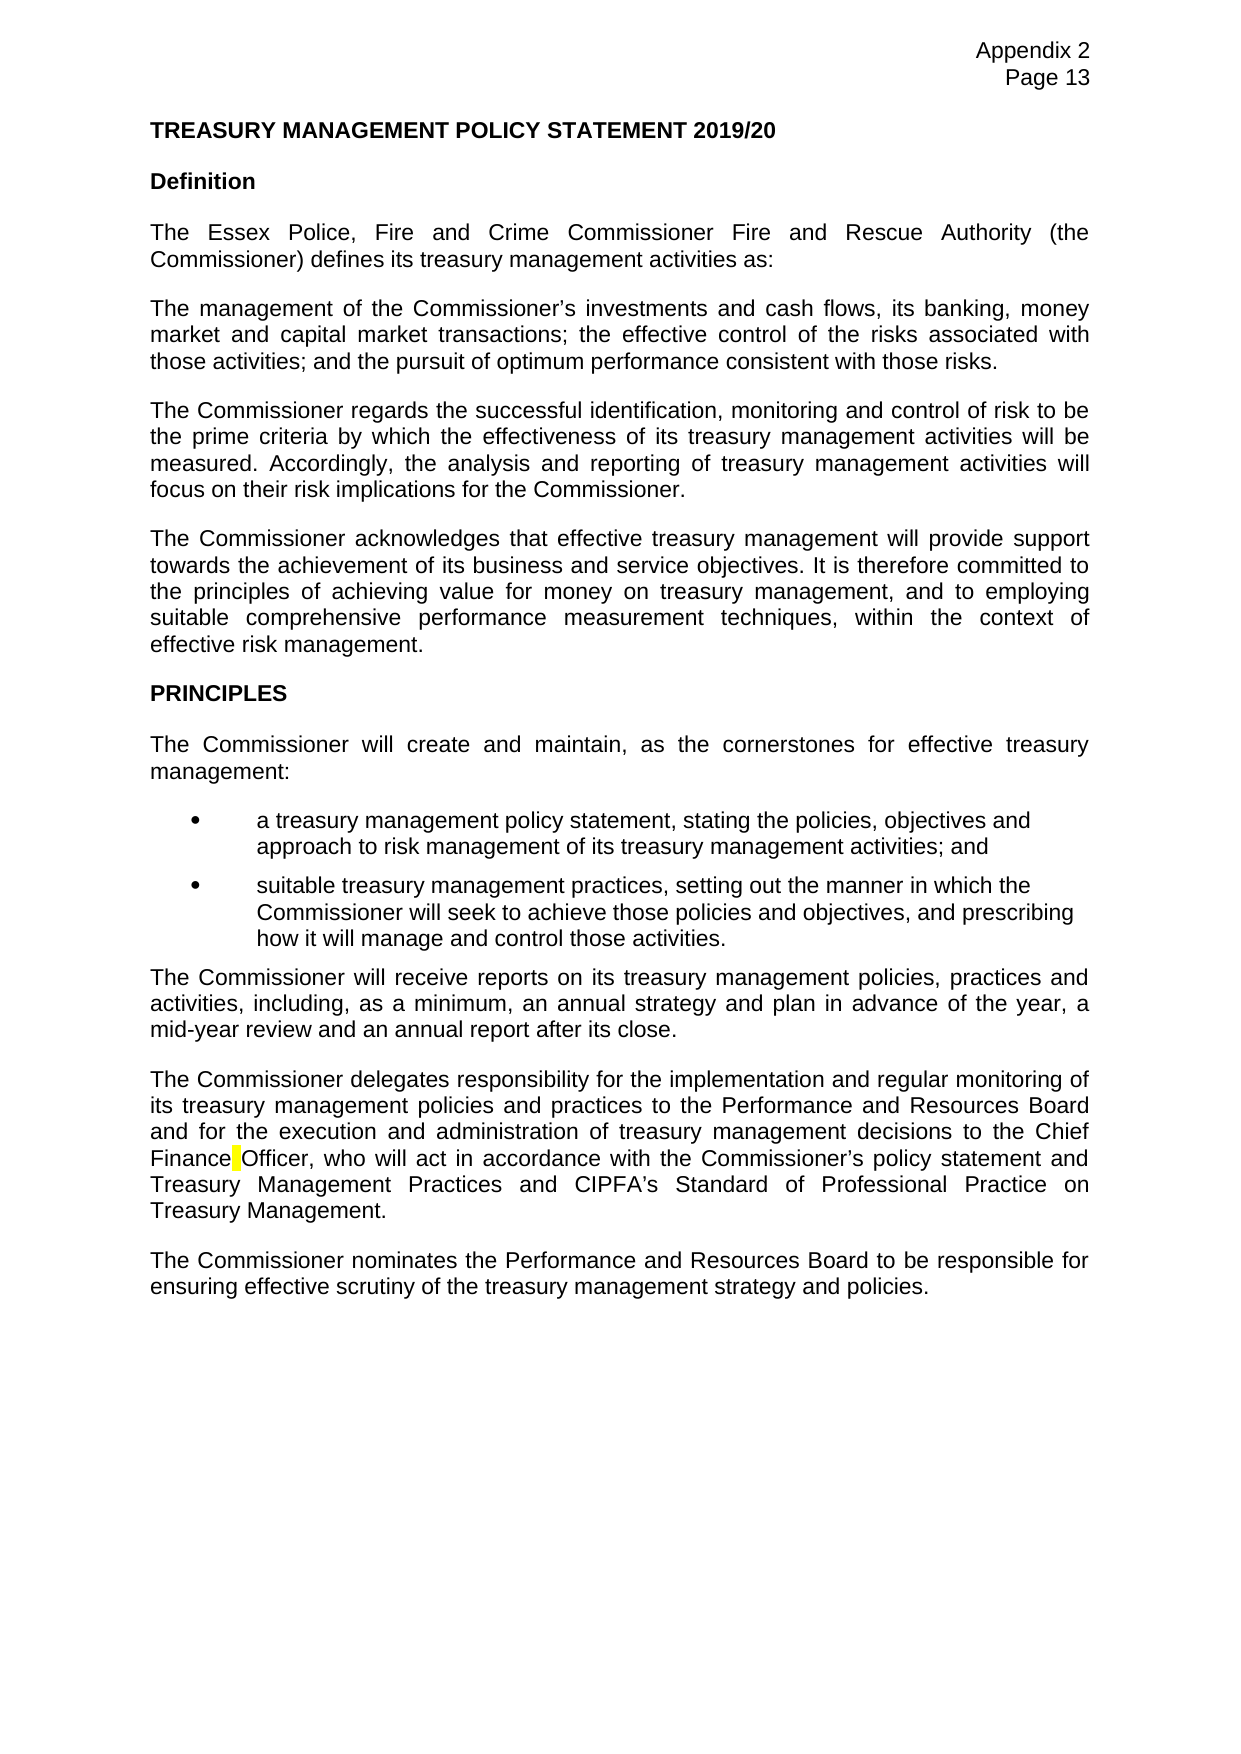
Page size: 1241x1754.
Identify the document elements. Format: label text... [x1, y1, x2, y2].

text The Commissioner delegates responsibility for the implementation and regular monitoring of its treasury management policies and practices to the Performance and Resources Board and for the execution and administration of treasury management decisions to the Chief Finance Officer, who will act in accordance with the Commissioner’s policy statement and Treasury Management Practices and CIPFA’s Standard of Professional Practice on Treasury Management. [150, 1066, 1090, 1224]
text The Commissioner regards the successful identification, monitoring and control of risk to be the prime criteria by which the effectiveness of its treasury management activities will be measured. Accordingly, the analysis and reporting of treasury management activities will focus on their risk implications for the Commissioner. [150, 397, 1090, 502]
text The Commissioner nominates the Performance and Resources Board to be responsible for ensuring effective scrutiny of the treasury management strategy and policies. [150, 1247, 1090, 1299]
subtitle Definition [150, 168, 1090, 194]
text suitable treasury management practices, setting out the manner in which the Commissioner will seek to achieve those policies and objectives, and prescribing how it will manage and control those activities. [191, 872, 1090, 951]
text The Commissioner acknowledges that effective treasury management will provide support towards the achievement of its business and service objectives. It is therefore committed to the principles of achieving value for money on treasury management, and to employing suitable comprehensive performance measurement techniques, within the context of effective risk management. [150, 525, 1090, 657]
text The Commissioner will receive reports on its treasury management policies, practices and activities, including, as a minimum, an annual strategy and plan in advance of the year, a mid-year review and an annual report after its close. [150, 964, 1090, 1043]
subtitle Principles [150, 680, 1090, 706]
text a treasury management policy statement, stating the policies, objectives and approach to risk management of its treasury management activities; and [191, 807, 1090, 859]
text The Essex Police, Fire and Crime Commissioner Fire and Rescue Authority (the Commissioner) defines its treasury management activities as: [150, 219, 1090, 272]
text The Commissioner will create and maintain, as the cornerstones for effective treasury management: [150, 731, 1090, 784]
text The management of the Commissioner’s investments and cash flows, its banking, money market and capital market transactions; the effective control of the risks associated with those activities; and the pursuit of optimum performance consistent with those risks. [150, 295, 1090, 374]
subtitle Treasury Management Policy Statement 2019/20 [150, 117, 1090, 143]
